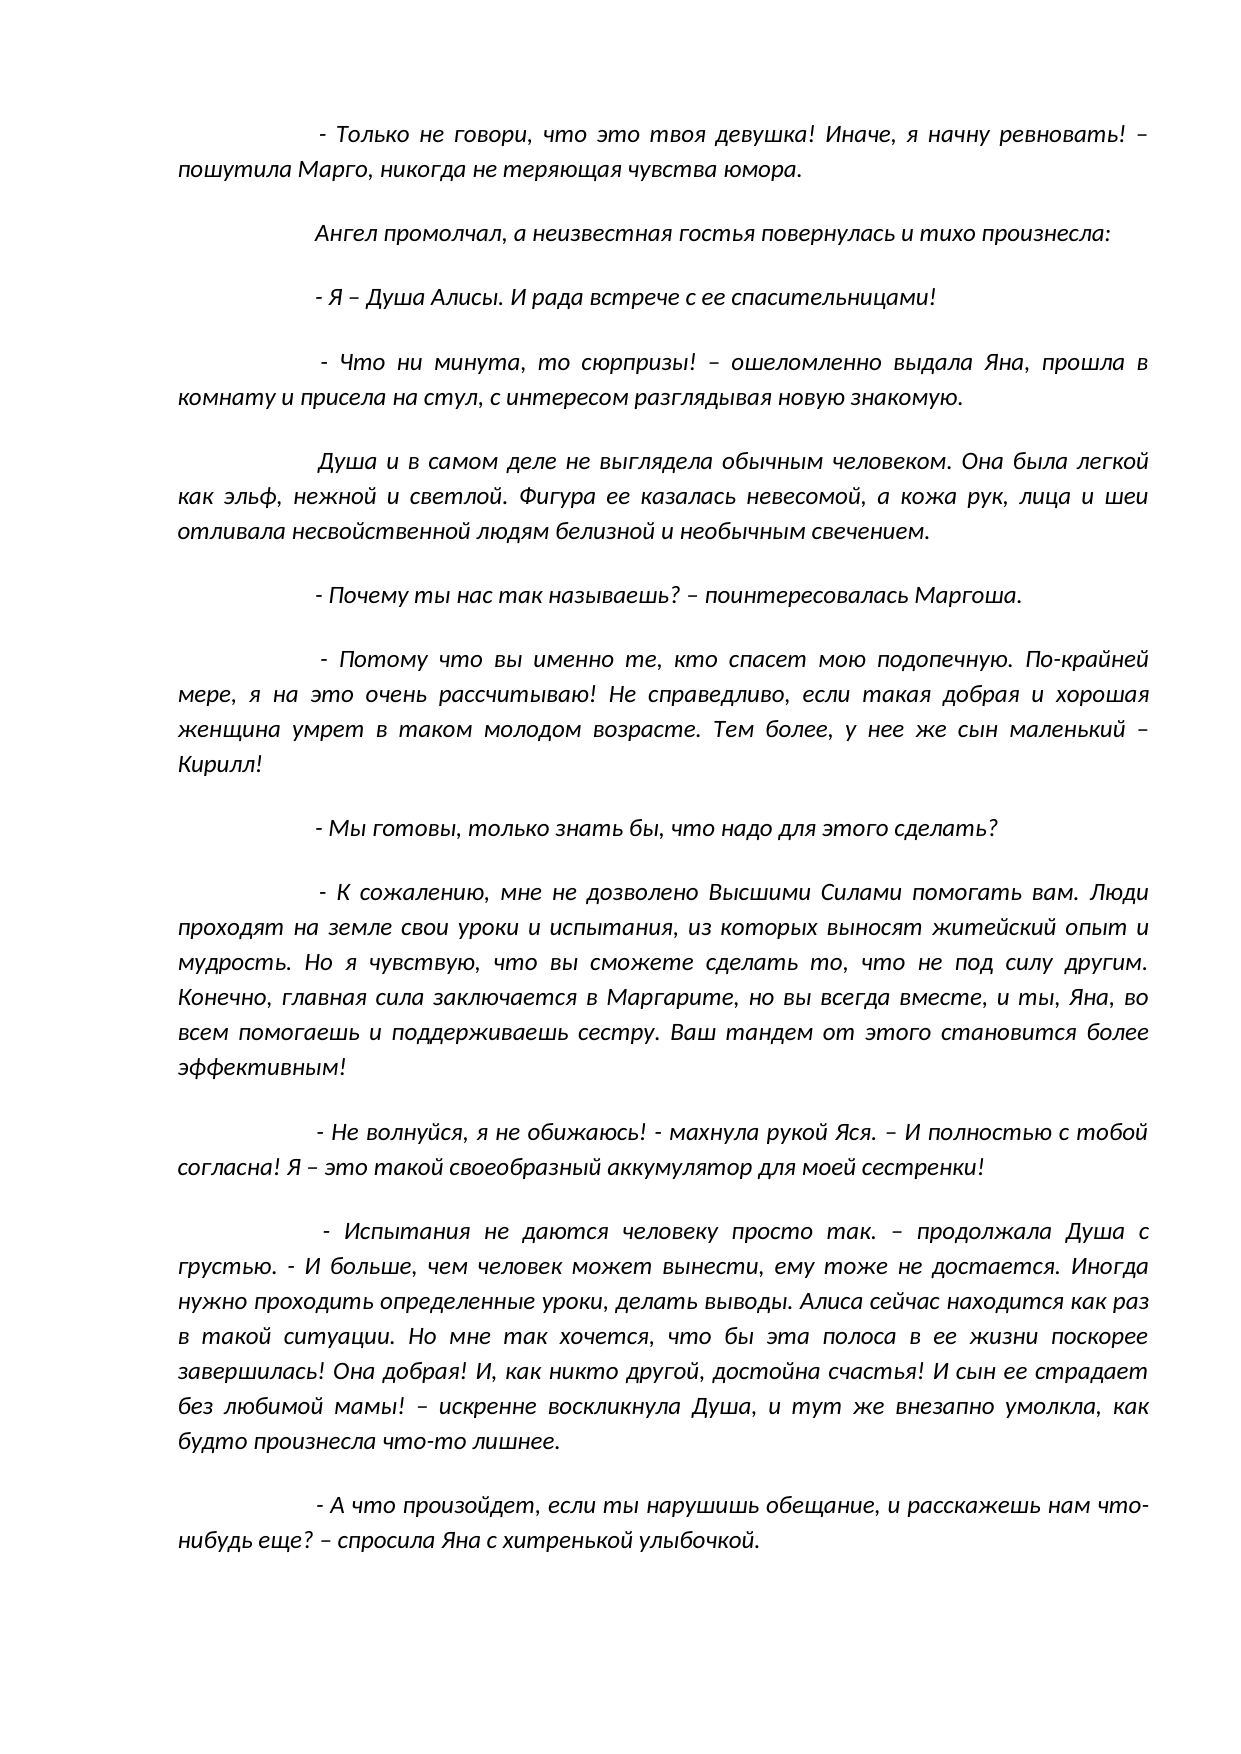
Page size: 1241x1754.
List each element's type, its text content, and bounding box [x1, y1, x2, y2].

text - Только не говори, что это твоя девушка! Иначе, я начну ревновать! – пошутила Марго, никогда не теряющая чувства юмора. [177, 118, 1152, 184]
text - А что произойдет, если ты нарушишь обещание, и расскажешь нам что-нибудь еще? – спросила Яна с хитренькой улыбочкой. [177, 1489, 1152, 1554]
text - Не волнуйся, я не обижаюсь! - махнула рукой Яся. – И полностью с тобой согласна! Я – это такой своеобразный аккумулятор для моей сестренки! [177, 1116, 1152, 1181]
text - Что ни минута, то сюрпризы! – ошеломленно выдала Яна, прошла в комнату и присела на стул, с интересом разглядывая новую знакомую. [177, 346, 1152, 411]
text - Мы готовы, только знать бы, что надо для этого сделать? [177, 812, 1152, 843]
text - Почему ты нас так называешь? – поинтересовалась Маргоша. [177, 579, 1152, 609]
text Душа и в самом деле не выглядела обычным человеком. Она была легкой как эльф, нежной и светлой. Фигура ее казалась невесомой, а кожа рук, лица и шеи отливала несвойственной людям белизной и необычным свечением. [177, 445, 1152, 545]
text - Я – Душа Алисы. И рада встрече с ее спасительницами! [177, 281, 1152, 312]
text - Потому что вы именно те, кто спасет мою подопечную. По-крайней мере, я на это очень рассчитываю! Не справедливо, если такая добрая и хорошая женщина умрет в таком молодом возрасте. Тем более, у нее же сын маленький – Кирилл! [177, 643, 1152, 779]
text Ангел промолчал, а неизвестная гостья повернулась и тихо произнесла: [177, 217, 1152, 248]
text - К сожалению, мне не дозволено Высшими Силами помогать вам. Люди проходят на земле свои уроки и испытания, из которых выносят житейский опыт и мудрость. Но я чувствую, что вы сможете сделать то, что не под силу другим. Конечно, главная сила заключается в Маргарите, но вы всегда вместе, и ты, Яна, во всем помогаешь и поддерживаешь сестру. Ваш тандем от этого становится более эффективным! [177, 876, 1152, 1082]
text - Испытания не даются человеку просто так. – продолжала Душа с грустью. - И больше, чем человек может вынести, ему тоже не достается. Иногда нужно проходить определенные уроки, делать выводы. Алиса сейчас находится как раз в такой ситуации. Но мне так хочется, что бы эта полоса в ее жизни поскорее завершилась! Она добрая! И, как никто другой, достойна счастья! И сын ее страдает без любимой мамы! – искренне воскликнула Душа, и тут же внезапно умолкла, как будто произнесла что-то лишнее. [177, 1215, 1152, 1455]
